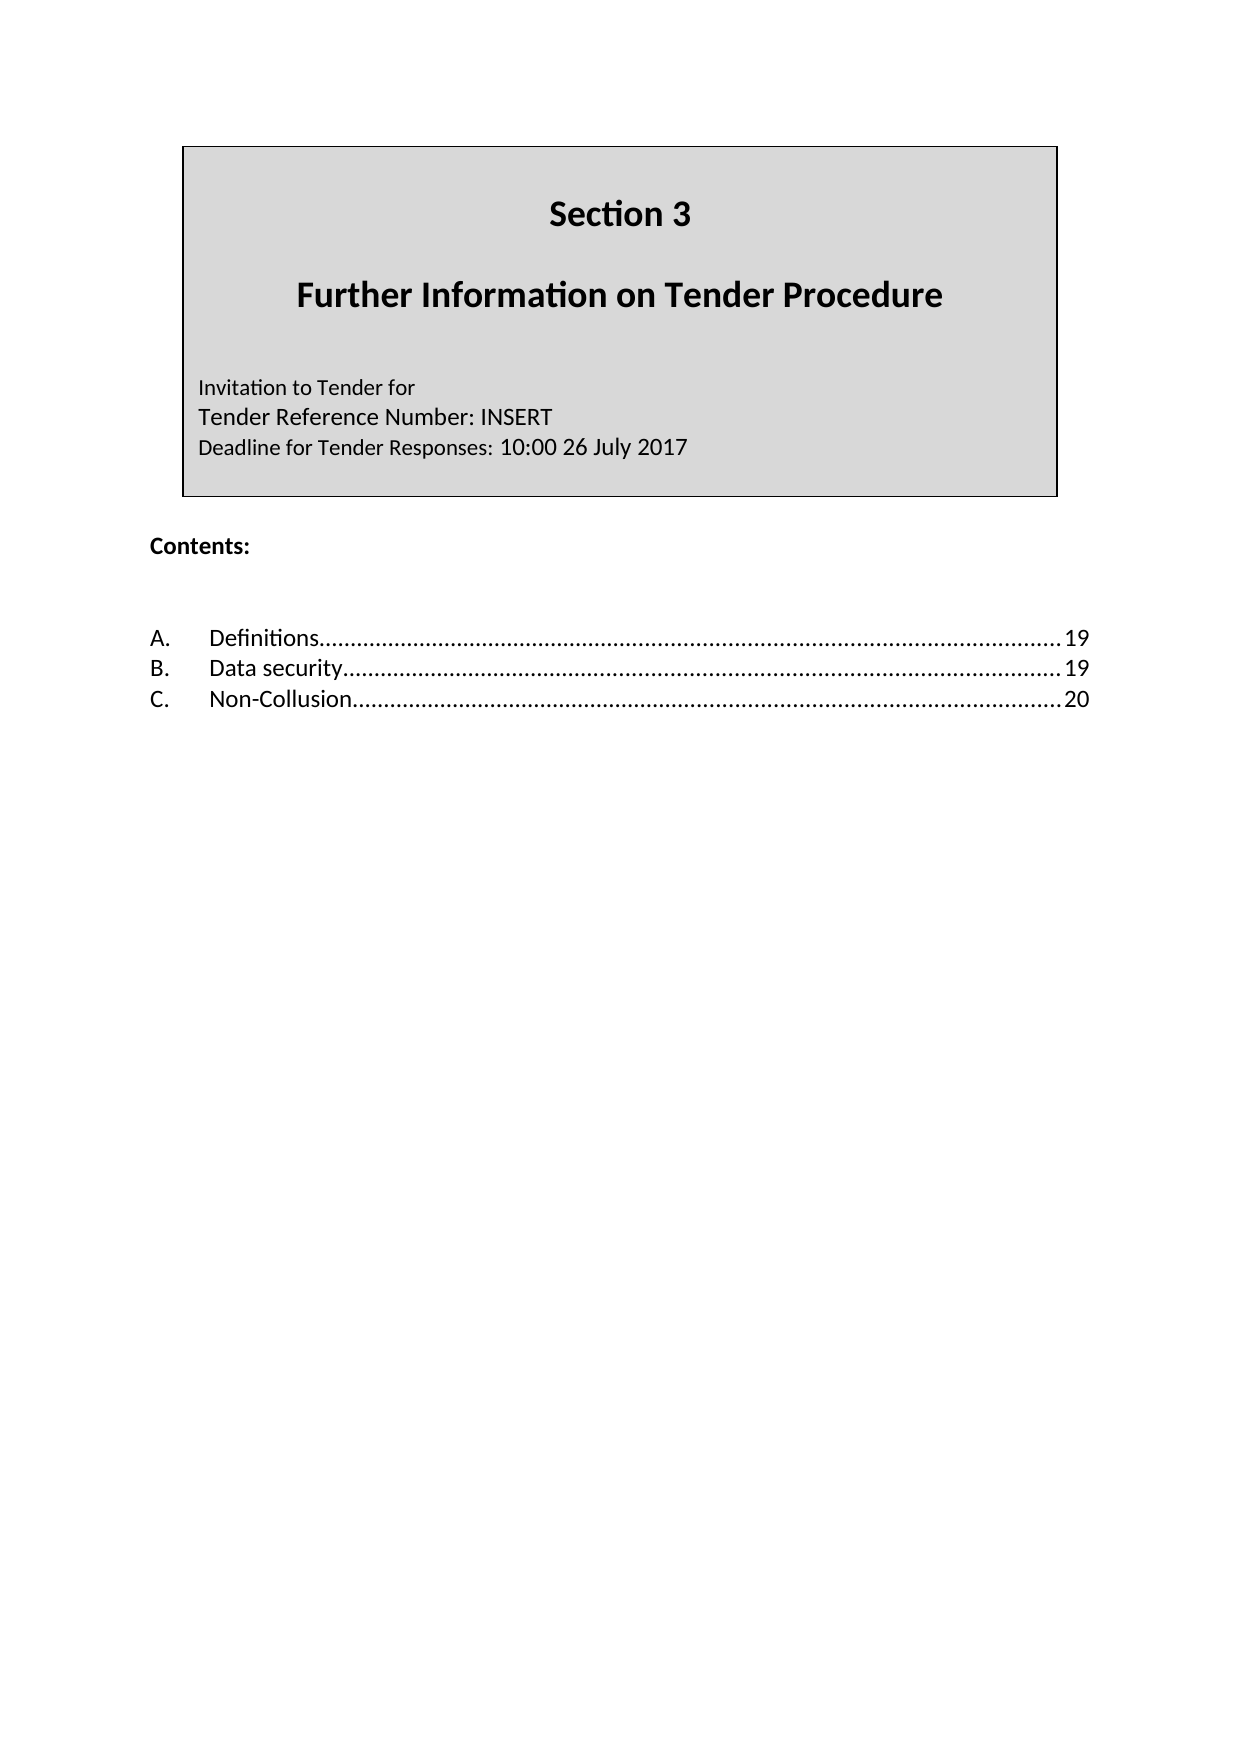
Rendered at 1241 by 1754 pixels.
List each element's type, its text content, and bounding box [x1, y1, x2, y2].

text C. Non-Collusion 20 [150, 683, 1090, 713]
text A. Definitions 19 [150, 622, 1090, 652]
text B. Data security 19 [150, 652, 1090, 683]
text Contents: [150, 530, 1090, 561]
